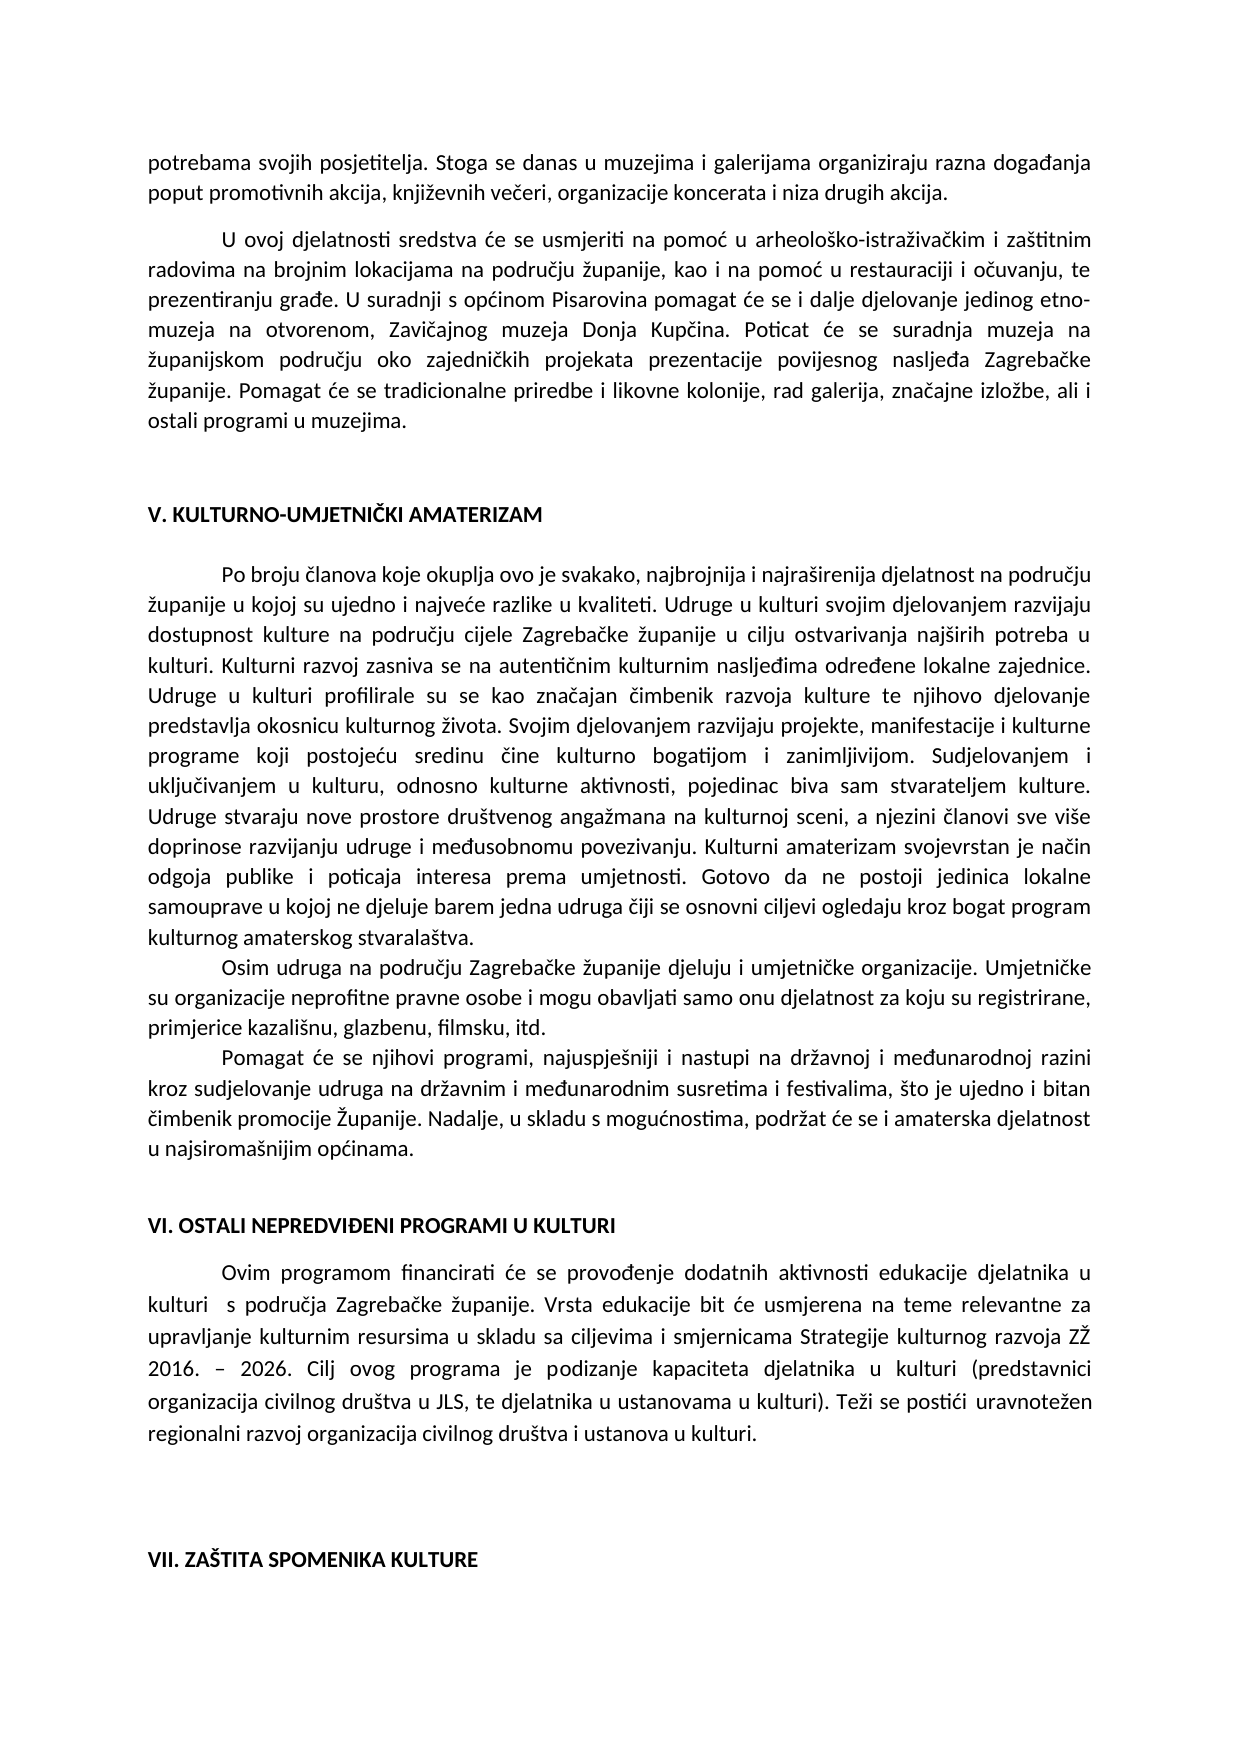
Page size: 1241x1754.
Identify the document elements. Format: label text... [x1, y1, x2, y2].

text VI. OSTALI NEPREDVIĐENI PROGRAMI U KULTURI [148, 1211, 1093, 1239]
text Osim udruga na području Zagrebačke županije djeluju i umjetničke organizacije. Umjetničke su organizacije neprofitne pravne osobe i mogu obavljati samo onu djelatnost za koju su registrirane, primjerice kazališnu, glazbenu, filmsku, itd. [148, 953, 1093, 1041]
text Pomagat će se njihovi programi, najuspješniji i nastupi na državnoj i međunarodnoj razini kroz sudjelovanje udruga na državnim i međunarodnim susretima i festivalima, što je ujedno i bitan čimbenik promocije Županije. Nadalje, u skladu s mogućnostima, podržat će se i amaterska djelatnost u najsiromašnijim općinama. [148, 1043, 1093, 1162]
text V. KULTURNO-UMJETNIČKI AMATERIZAM [148, 500, 1093, 528]
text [148, 148, 1093, 206]
text U ovoj djelatnosti sredstva će se usmjeriti na pomoć u arheološko-istraživačkim i zaštitnim radovima na brojnim lokacijama na području županije, kao i na pomoć u restauraciji i očuvanju, te prezentiranju građe. U suradnji s općinom Pisarovina pomagat će se i dalje djelovanje jedinog etno-muzeja na otvorenom, Zavičajnog muzeja Donja Kupčina. Poticat će se suradnja muzeja na županijskom području oko zajedničkih projekata prezentacije povijesnog nasljeđa Zagrebačke županije. Pomagat će se tradicionalne priredbe i likovne kolonije, rad galerija, značajne izložbe, ali i ostali programi u muzejima. [148, 225, 1093, 434]
text Ovim programom financirati će se provođenje dodatnih aktivnosti edukacije djelatnika u kulturi s područja Zagrebačke županije. Vrsta edukacije bit će usmjerena na teme relevantne za upravljanje kulturnim resursima u skladu sa ciljevima i smjernicama Strategije kulturnog razvoja ZŽ 2016. – 2026. Cilj ovog programa je podizanje kapaciteta djelatnika u kulturi (predstavnici organizacija civilnog društva u JLS, te djelatnika u ustanovama u kulturi). Teži se postići uravnotežen regionalni razvoj organizacija civilnog društva i ustanova u kulturi. [148, 1258, 1093, 1447]
text VII. ZAŠTITA SPOMENIKA KULTURE [148, 1545, 1093, 1573]
text Po broju članova koje okuplja ovo je svakako, najbrojnija i najraširenija djelatnost na području županije u kojoj su ujedno i najveće razlike u kvaliteti. Udruge u kulturi svojim djelovanjem razvijaju dostupnost kulture na području cijele Zagrebačke županije u cilju ostvarivanja najširih potreba u kulturi. Kulturni razvoj zasniva se na autentičnim kulturnim nasljeđima određene lokalne zajednice. Udruge u kulturi profilirale su se kao značajan čimbenik razvoja kulture te njihovo djelovanje predstavlja okosnicu kulturnog života. Svojim djelovanjem razvijaju projekte, manifestacije i kulturne programe koji postojeću sredinu čine kulturno bogatijom i zanimljivijom. Sudjelovanjem i uključivanjem u kulturu, odnosno kulturne aktivnosti, pojedinac biva sam stvarateljem kulture. Udruge stvaraju nove prostore društvenog angažmana na kulturnoj sceni, a njezini članovi sve više doprinose razvijanju udruge i međusobnomu povezivanju. Kulturni amaterizam svojevrstan je način odgoja publike i poticaja interesa prema umjetnosti. Gotovo da ne postoji jedinica lokalne samouprave u kojoj ne djeluje barem jedna udruga čiji se osnovni ciljevi ogledaju kroz bogat program kulturnog amaterskog stvaralaštva. [148, 560, 1093, 951]
